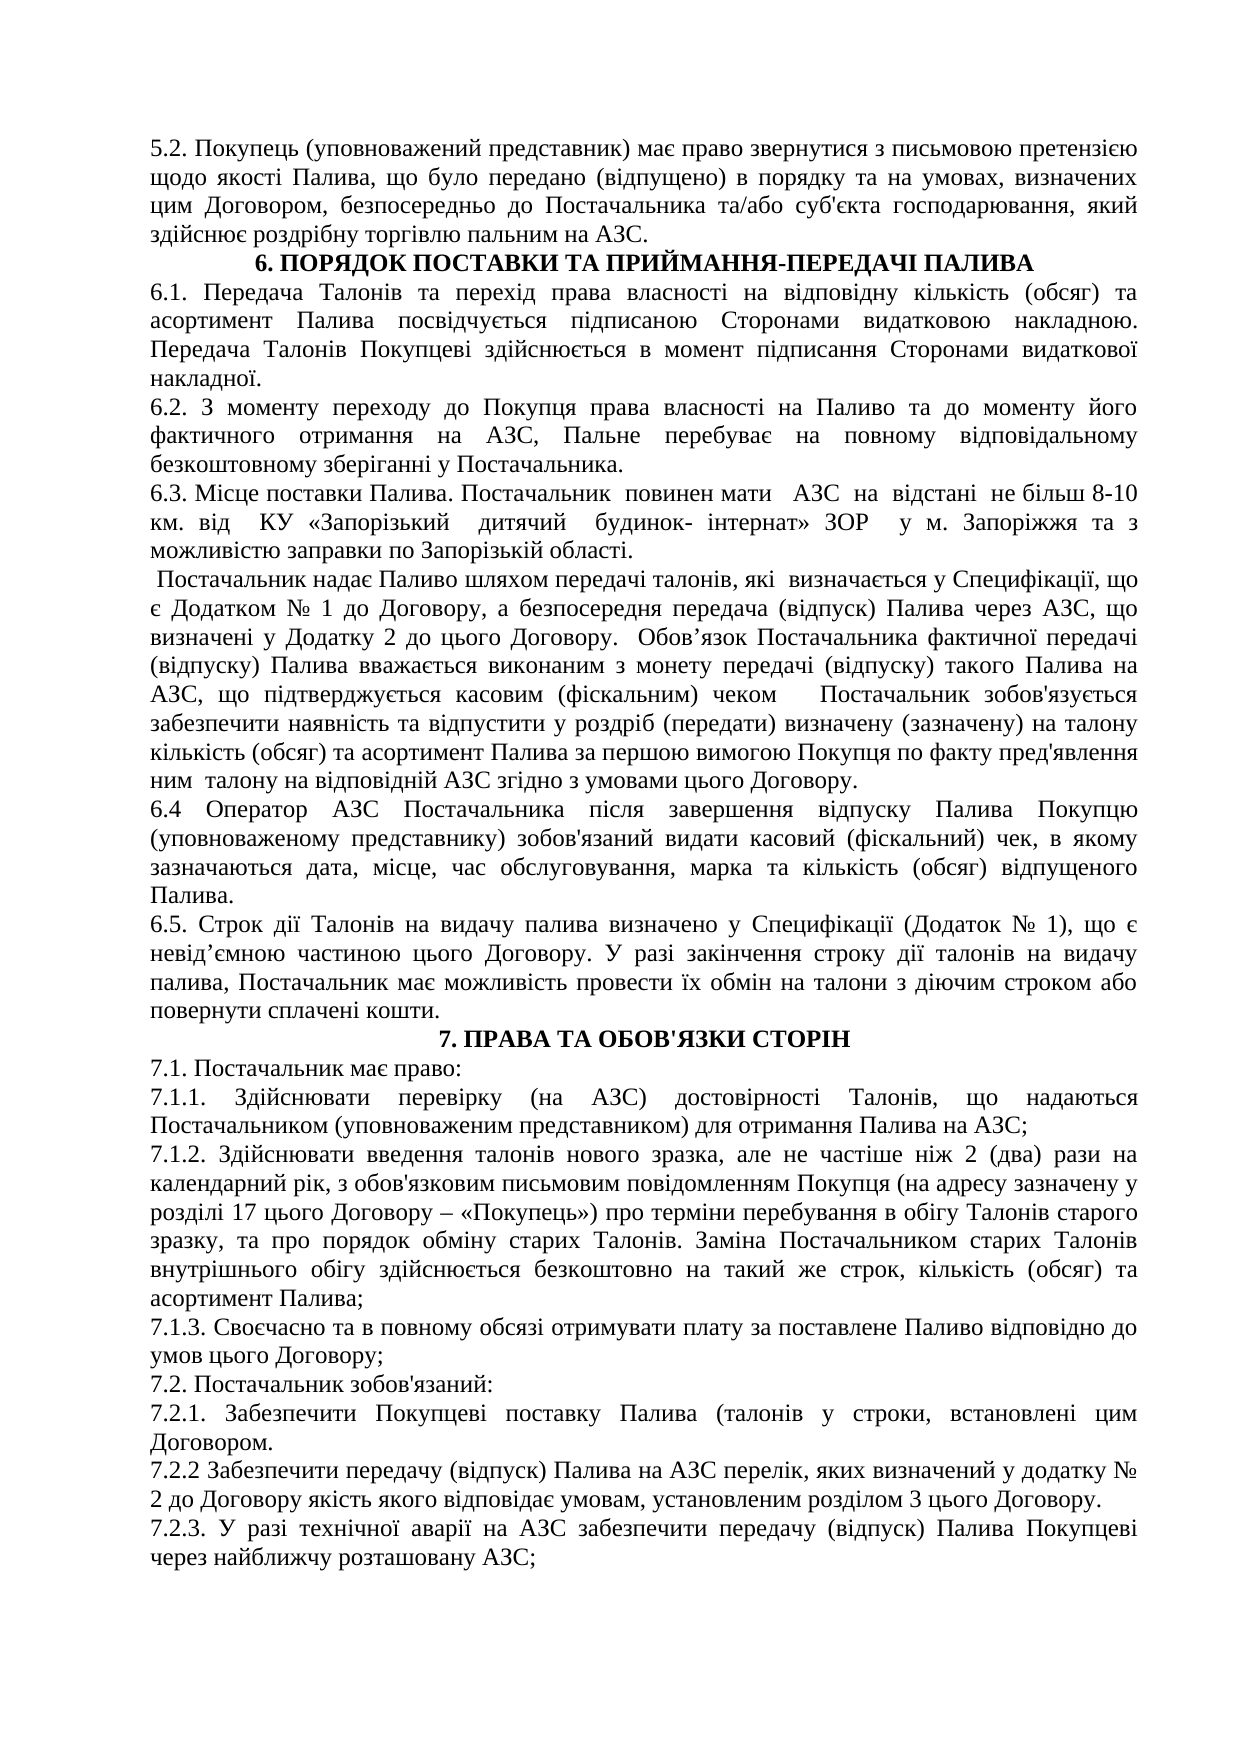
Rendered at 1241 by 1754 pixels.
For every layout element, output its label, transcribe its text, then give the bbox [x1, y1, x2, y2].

text 7.1.3. Своєчасно та в повному обсязі отримувати плату за поставлене Паливо відповідно до умов цього Договору; [150, 1312, 1139, 1369]
text 6.3. Місце поставки Палива. Постачальник повинен мати АЗС на відстані не більш 8-10 км. від КУ «Запорізький дитячий будинок- інтернат» ЗОР у м. Запоріжжя та з можливістю заправки по Запорізькій області. [150, 478, 1139, 564]
text 7.2. Постачальник зобов'язаний: [150, 1369, 1139, 1398]
text 6.5. Строк дії Талонів на видачу палива визначено у Специфікації (Додаток № 1), що є невід’ємною частиною цього Договору. У разі закінчення строку дії талонів на видачу палива, Постачальник має можливість провести їх обмін на талони з діючим строком або повернути сплачені кошти. [150, 909, 1139, 1024]
text 6.2. З моменту переходу до Покупця права власності на Паливо та до моменту його фактичного отримання на АЗС, Пальне перебуває на повному відповідальному безкоштовному зберіганні у Постачальника. [150, 392, 1139, 478]
text 7.1.1. Здійснювати перевірку (на АЗС) достовірності Талонів, що надаються Постачальником (уповноваженим представником) для отримання Палива на АЗС; [150, 1082, 1139, 1139]
text 7.2.2 Забезпечити передачу (відпуск) Палива на АЗС перелік, яких визначений у додатку № 2 до Договору якість якого відповідає умовам, установленим розділом 3 цього Договору. [150, 1455, 1139, 1513]
text 7.1. Постачальник має право: [150, 1053, 1139, 1082]
text 7.2.1. Забезпечити Покупцеві поставку Палива (талонів у строки, встановлені цим Договором. [150, 1398, 1139, 1455]
text 6.4 Оператор АЗС Постачальника після завершення відпуску Палива Покупцю (уповноваженому представнику) зобов'язаний видати касовий (фіскальний) чек, в якому зазначаються дата, місце, час обслуговування, марка та кількість (обсяг) відпущеного Палива. [150, 794, 1139, 909]
text 7. ПРАВА ТА ОБОВ'ЯЗКИ СТОРІН [150, 1024, 1139, 1053]
text 6. ПОРЯДОК ПОСТАВКИ ТА ПРИЙМАННЯ-ПЕРЕДАЧІ ПАЛИВА [150, 248, 1139, 277]
text 7.1.2. Здійснювати введення талонів нового зразка, але не частіше ніж 2 (два) рази на календарний рік, з обов'язковим письмовим повідомленням Покупця (на адресу зазначену у розділі 17 цього Договору – «Покупець») про терміни перебування в обігу Талонів старого зразку, та про порядок обміну старих Талонів. Заміна Постачальником старих Талонів внутрішнього обігу здійснюється безкоштовно на такий же строк, кількість (обсяг) та асортимент Палива; [150, 1139, 1139, 1312]
text 7.2.3. У разі технічної аварії на АЗС забезпечити передачу (відпуск) Палива Покупцеві через найближчу розташовану АЗС; [150, 1513, 1139, 1570]
text Постачальник надає Паливо шляхом передачі талонів, які визначається у Специфікації, що є Додатком № 1 до Договору, а безпосередня передача (відпуск) Палива через АЗС, що визначені у Додатку 2 до цього Договору. Обов’язок Постачальника фактичної передачі (відпуску) Палива вважається виконаним з монету передачі (відпуску) такого Палива на АЗС, що підтверджується касовим (фіскальним) чеком Постачальник зобов'язується забезпечити наявність та відпустити у роздріб (передати) визначену (зазначену) на талону кількість (обсяг) та асортимент Палива за першою вимогою Покупця по факту пред'явлення ним талону на відповідній АЗС згідно з умовами цього Договору. [150, 564, 1139, 794]
text 6.1. Передача Талонів та перехід права власності на відповідну кількість (обсяг) та асортимент Палива посвідчується підписаною Сторонами видатковою накладною. Передача Талонів Покупцеві здійснюється в момент підписання Сторонами видаткової накладної. [150, 277, 1139, 392]
text 5.2. Покупець (уповноважений представник) має право звернутися з письмовою претензією щодо якості Палива, що було передано (відпущено) в порядку та на умовах, визначених цим Договором, безпосередньо до Постачальника та/або суб'єкта господарювання, який здійснює роздрібну торгівлю пальним на АЗС. [150, 133, 1139, 248]
